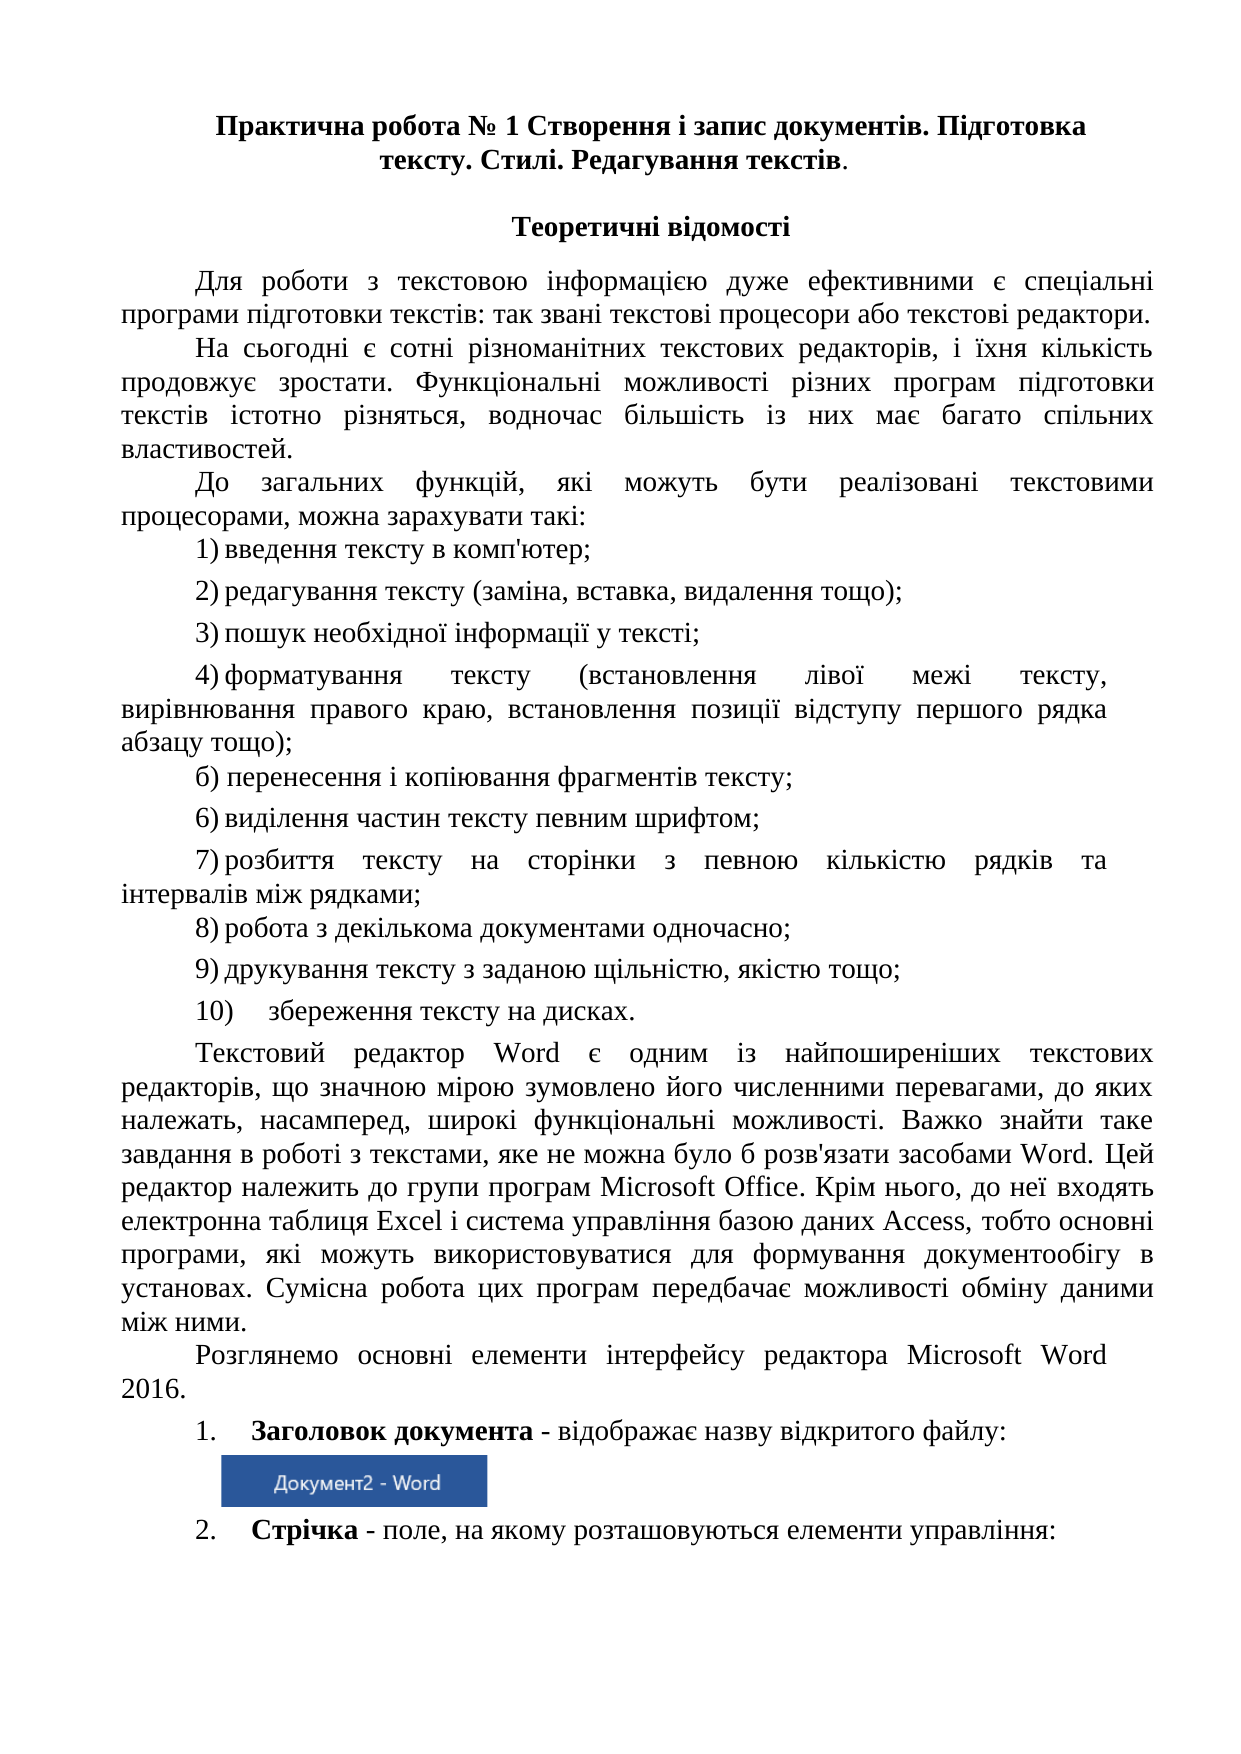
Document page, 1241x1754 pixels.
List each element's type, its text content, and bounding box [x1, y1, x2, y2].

list друкування тексту з заданою щільністю, якістю тощо; [121, 951, 1107, 985]
text Текстовий редактор Word є одним із найпоширеніших текстових редакторів, що значною мірою зумовлено його численними перевагами, до яких належать, насамперед, широкі функціональні можливості. Важко знайти таке завдання в роботі з текстами, яке не можна було б розв'язати засобами Word. Цей редактор належить до групи програм Microsoft Office. Крім нього, до неї входять електронна таблиця Excel і система управління базою даних Access, тобто основні програми, які можуть використовуватися для формування документообігу в установах. Сумісна робота цих програм передбачає можливості обміну даними між ними. [121, 1035, 1154, 1337]
list введення тексту в комп'ютер; [121, 531, 1107, 565]
text Розглянемо основні елементи інтерфейсу редактора Microsoft Word 2016. [121, 1337, 1107, 1404]
text На сьогодні є сотні різноманітних текстових редакторів, і їхня кількість продовжує зростати. Функціональні можливості різних програм підготовки текстів істотно різняться, водночас більшість із них має багато спільних властивостей. [121, 330, 1154, 464]
list пошук необхідної інформації у тексті; [121, 615, 1107, 649]
text Для роботи з текстовою інформацією дуже ефективними є спеціальні програми підготовки текстів: так звані текстові процесори або текстові редактори. [121, 263, 1154, 330]
list збереження тексту на дисках. [121, 993, 1107, 1027]
list робота з декількома документами одночасно; [121, 910, 1107, 943]
list форматування тексту (встановлення лівої межі тексту, вирівнювання правого краю, встановлення позиції відступу першого рядка абзацу тощо); [121, 657, 1107, 758]
list редагування тексту (заміна, вставка, видалення тощо); [121, 573, 1107, 607]
text б) перенесення і копіювання фрагментів тексту; [121, 759, 1107, 792]
list Теоретичні відомості [121, 209, 1107, 242]
list виділення частин тексту певним шрифтом; [121, 801, 1107, 834]
subtitle Практична робота № 1 Створення і запис документів. Підготовка тексту. Стилі. Редагування текстів. [121, 108, 1107, 175]
list розбиття тексту на сторінки з певною кількістю рядків та інтервалів між рядками; [121, 842, 1107, 909]
list Стрічка - поле, на якому розташовуються елементи управління: [121, 1451, 1107, 1546]
text До загальних функцій, які можуть бути реалізовані текстовими процесорами, можна зарахувати такі: [121, 464, 1154, 531]
list Заголовок документа - відображає назву відкритого файлу: [121, 1413, 1107, 1446]
picture [221, 1455, 488, 1507]
